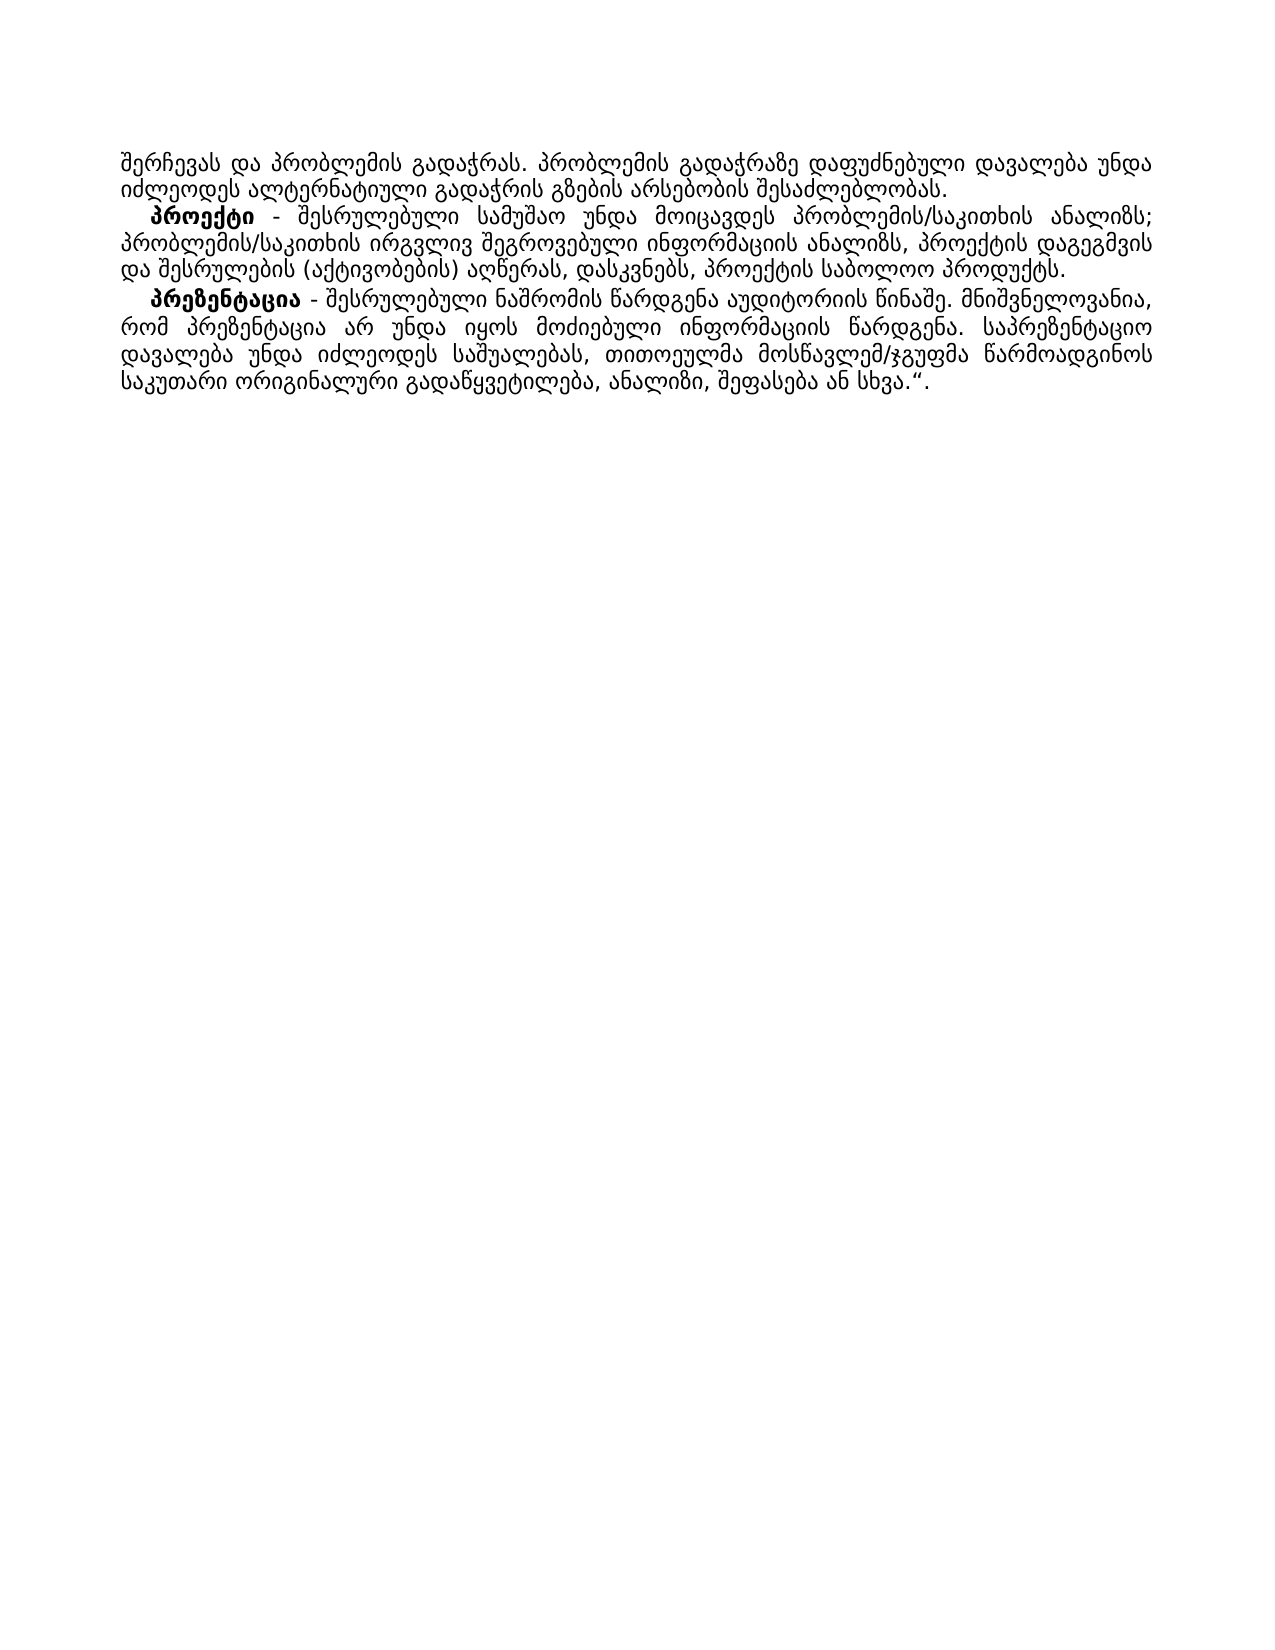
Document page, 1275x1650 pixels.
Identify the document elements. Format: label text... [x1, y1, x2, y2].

text პროექტი - შესრულებული სამუშაო უნდა მოიცავდეს პრობლემის/საკითხის ანალიზს; პრობლემის/საკითხის ირგვლივ შეგროვებული ინფორმაციის ანალიზს, პროექტის დაგეგმვის და შესრულების (აქტივობების) აღწერას, დასკვნებს, პროექტის საბოლოო პროდუქტს. [120, 203, 1154, 283]
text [120, 150, 1154, 203]
text პრეზენტაცია - შესრულებული ნაშრომის წარდგენა აუდიტორიის წინაშე. მნიშვნელოვანია, რომ პრეზენტაცია არ უნდა იყოს მოძიებული ინფორმაციის წარდგენა. საპრეზენტაციო დავალება უნდა იძლეოდეს საშუალებას, თითოეულმა მოსწავლემ/ჯგუფმა წარმოადგინოს საკუთარი ორიგინალური გადაწყვეტილება, ანალიზი, შეფასება ან სხვა.“. [120, 283, 1154, 394]
